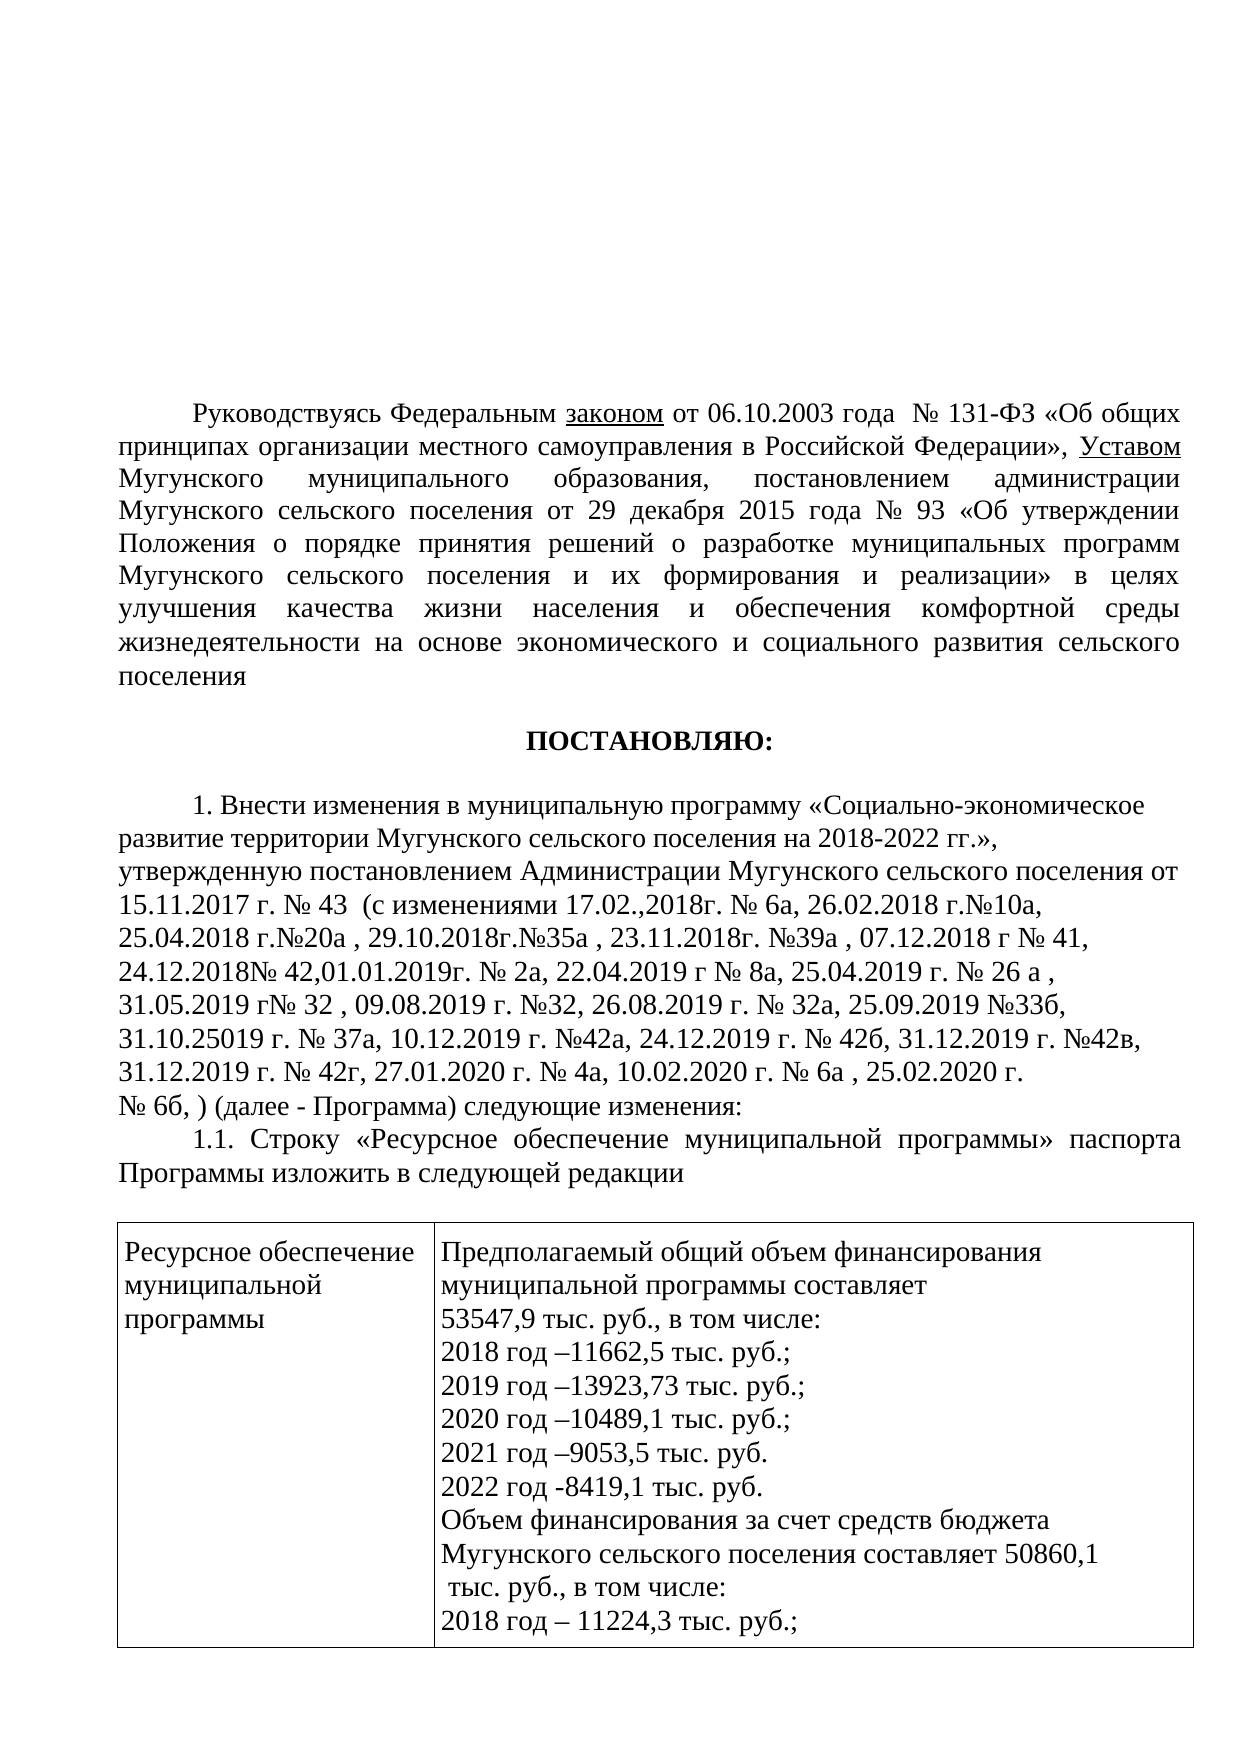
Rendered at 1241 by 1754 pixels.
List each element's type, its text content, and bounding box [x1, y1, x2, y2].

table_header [435, 1223, 1193, 1647]
text 1.1. Строку «Ресурсное обеспечение муниципальной программы» паспорта Программы изложить в следующей редакции [118, 1122, 1181, 1189]
text ПОСТАНОВЛЯЮ: [118, 724, 1181, 756]
text Руководствуясь Федеральным законом от 06.10.2003 года № 131-ФЗ «Об общих принципах организации местного самоуправления в Российской Федерации», Уставом Мугунского муниципального образования, постановлением администрации Мугунского сельского поселения от 29 декабря 2015 года № 93 «Об утверждении Положения о порядке принятия решений о разработке муниципальных программ Мугунского сельского поселения и их формирования и реализации» в целях улучшения качества жизни населения и обеспечения комфортной среды жизнедеятельности на основе экономического и социального развития сельского поселения [118, 396, 1181, 691]
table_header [118, 1223, 434, 1647]
text 1. Внести изменения в муниципальную программу «Социально-экономическое развитие территории Мугунского сельского поселения на 2018-2022 гг.», утвержденную постановлением Администрации Мугунского сельского поселения от 15.11.2017 г. № 43 (с изменениями 17.02.,2018г. № 6а, 26.02.2018 г.№10а, 25.04.2018 г.№20а , 29.10.2018г.№35а , 23.11.2018г. №39а , 07.12.2018 г № 41, 24.12.2018№ 42,01.01.2019г. № 2а, 22.04.2019 г № 8а, 25.04.2019 г. № 26 а , 31.05.2019 г№ 32 , 09.08.2019 г. №32, 26.08.2019 г. № 32а, 25.09.2019 №33б, 31.10.25019 г. № 37а, 10.12.2019 г. №42а, 24.12.2019 г. № 42б, 31.12.2019 г. №42в, 31.12.2019 г. № 42г, 27.01.2020 г. № 4а, 10.02.2020 г. № 6а , 25.02.2020 г. № 6б, ) (далее - Программа) следующие изменения: [118, 788, 1181, 1122]
